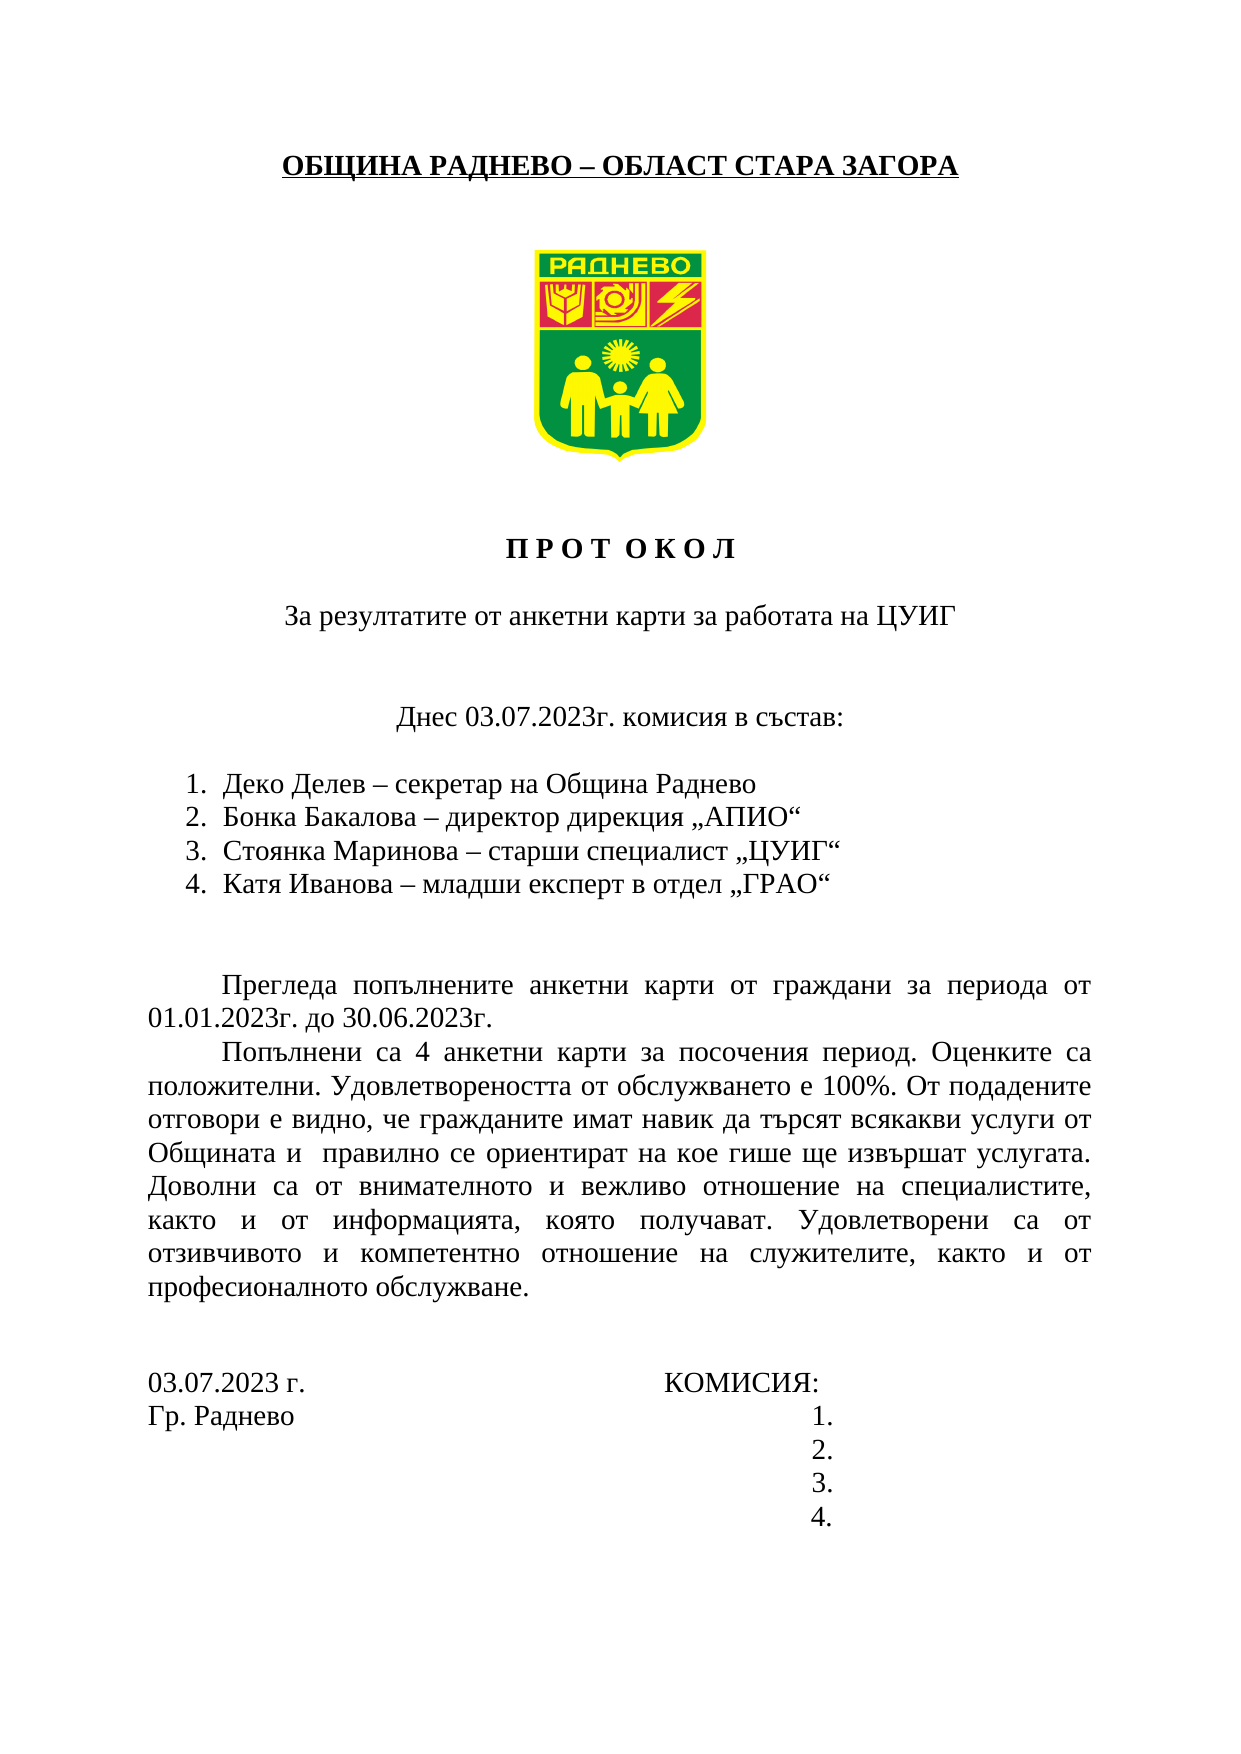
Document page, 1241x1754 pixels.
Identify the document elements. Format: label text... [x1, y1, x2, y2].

text Гр. Раднево 1. [148, 1398, 1092, 1432]
text 4. [148, 1499, 1092, 1532]
text 2. [148, 1432, 1092, 1465]
text Попълнени са 4 анкетни карти за посочения период. Оценките са положителни. Удовлетвореността от обслужването е 100%. От подадените отговори е видно, че гражданите имат навик да търсят всякакви услуги от Общината и правилно се ориентират на кое гише ще извършат услугата. Доволни са от внимателното и вежливо отношение на специалистите, както и от информацията, която получават. Удовлетворени са от отзивчивото и компетентно отношение на служителите, както и от професионалното обслужване. [148, 1034, 1092, 1302]
list Стоянка Маринова – старши специалист „ЦУИГ“ [185, 833, 1092, 866]
text Прегледа попълнените анкетни карти от граждани за периода от 01.01.2023г. до 30.06.2023г. [148, 967, 1092, 1034]
text 03.07.2023 г. КОМИСИЯ: [148, 1365, 1092, 1398]
list Бонка Бакалова – директор дирекция „АПИО“ [185, 799, 1092, 833]
text Днес 03.07.2023г. комисия в състав: [148, 699, 1092, 732]
list Катя Иванова – младши експерт в отдел „ГРАО“ [185, 866, 1092, 900]
list Деко Делев – секретар на Община Раднево [185, 766, 1092, 799]
text 3. [148, 1465, 1092, 1499]
text П Р О Т О К О Л [148, 531, 1092, 564]
text За резултатите от анкетни карти за работата на ЦУИГ [148, 598, 1092, 632]
text ОБЩИНА РАДНЕВО – ОБЛАСТ СТАРА ЗАГОРА [148, 148, 1092, 181]
